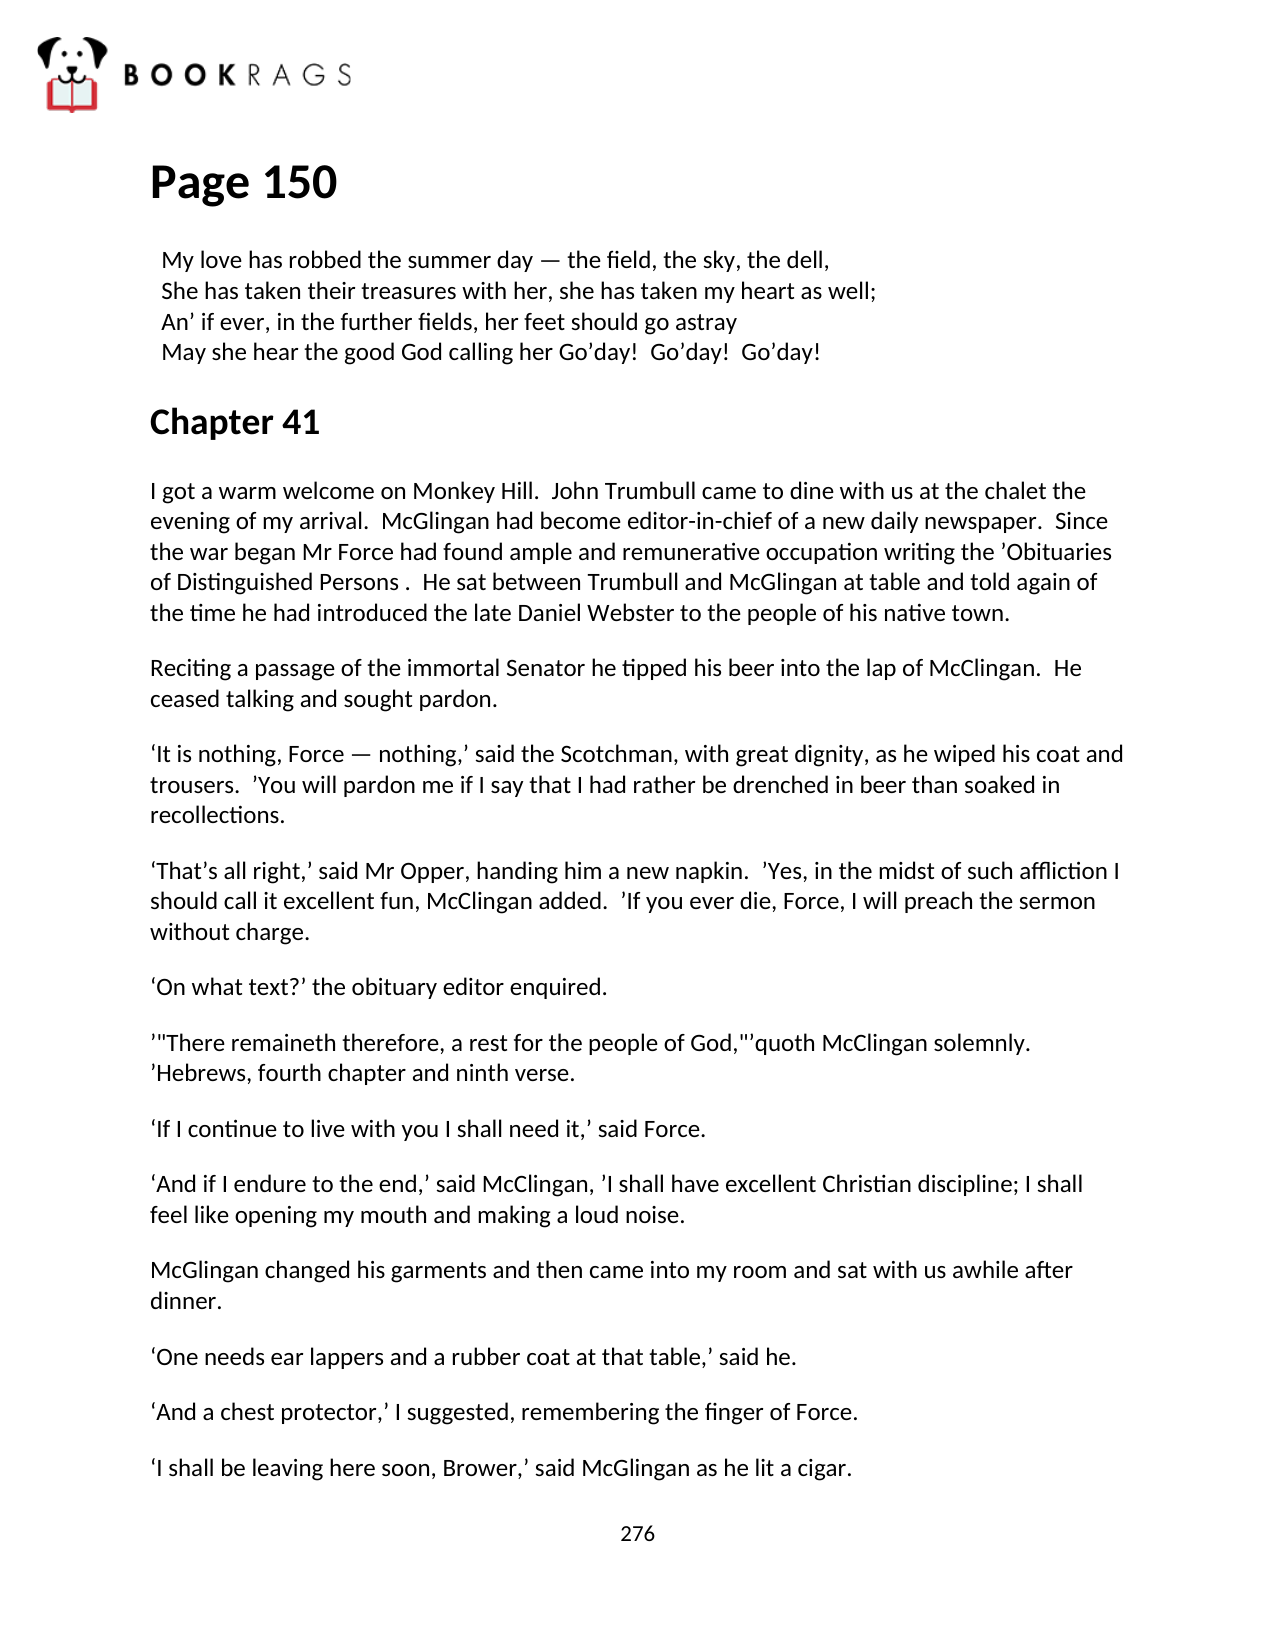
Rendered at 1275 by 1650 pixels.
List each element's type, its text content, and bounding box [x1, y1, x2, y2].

text McGlingan changed his garments and then came into my room and sat with us awhile after dinner. [150, 1255, 1125, 1316]
text Reciting a passage of the immortal Senator he tipped his beer into the lap of McClingan. He ceased talking and sought pardon. [150, 652, 1125, 713]
text ‘I shall be leaving here soon, Brower,’ said McGlingan as he lit a cigar. [150, 1452, 1125, 1482]
text Page 150 [150, 150, 1125, 211]
picture [37, 37, 351, 113]
text ‘On what text?’ the obituary editor enquired. [150, 972, 1125, 1002]
text ‘If I continue to live with you I shall need it,’ said Force. [150, 1113, 1125, 1144]
text ‘And if I endure to the end,’ said McClingan, ’I shall have excellent Christian discipline; I shall feel like opening my mouth and making a loud noise. [150, 1169, 1125, 1230]
text ‘It is nothing, Force — nothing,’ said the Scotchman, with great dignity, as he wiped his coat and trousers. ’You will pardon me if I say that I had rather be drenched in beer than soaked in recollections. [150, 738, 1125, 830]
text ‘That’s all right,’ said Mr Opper, handing him a new napkin. ’Yes, in the midst of such affliction I should call it excellent fun, McClingan added. ’If you ever die, Force, I will preach the sermon without charge. [150, 855, 1125, 947]
text Chapter 41 [150, 398, 1125, 444]
text ‘One needs ear lappers and a rubber coat at that table,’ said he. [150, 1341, 1125, 1371]
text ’"There remaineth therefore, a rest for the people of God,"’quoth McClingan solemnly. ’Hebrews, fourth chapter and ninth verse. [150, 1027, 1125, 1088]
text ‘And a chest protector,’ I suggested, remembering the finger of Force. [150, 1396, 1125, 1427]
text My love has robbed the summer day — the field, the sky, the dell, She has taken their treasures with her, she has taken my heart as well; An’ if ever, in the further fields, her feet should go astray May she hear the good God calling her Go’day! Go’day! Go’day! [150, 244, 1125, 367]
text I got a warm welcome on Monkey Hill. John Trumbull came to dine with us at the chalet the evening of my arrival. McGlingan had become editor-in-chief of a new daily newspaper. Since the war began Mr Force had found ample and remunerative occupation writing the ’Obituaries of Distinguished Persons . He sat between Trumbull and McGlingan at table and told again of the time he had introduced the late Daniel Webster to the people of his native town. [150, 475, 1125, 627]
